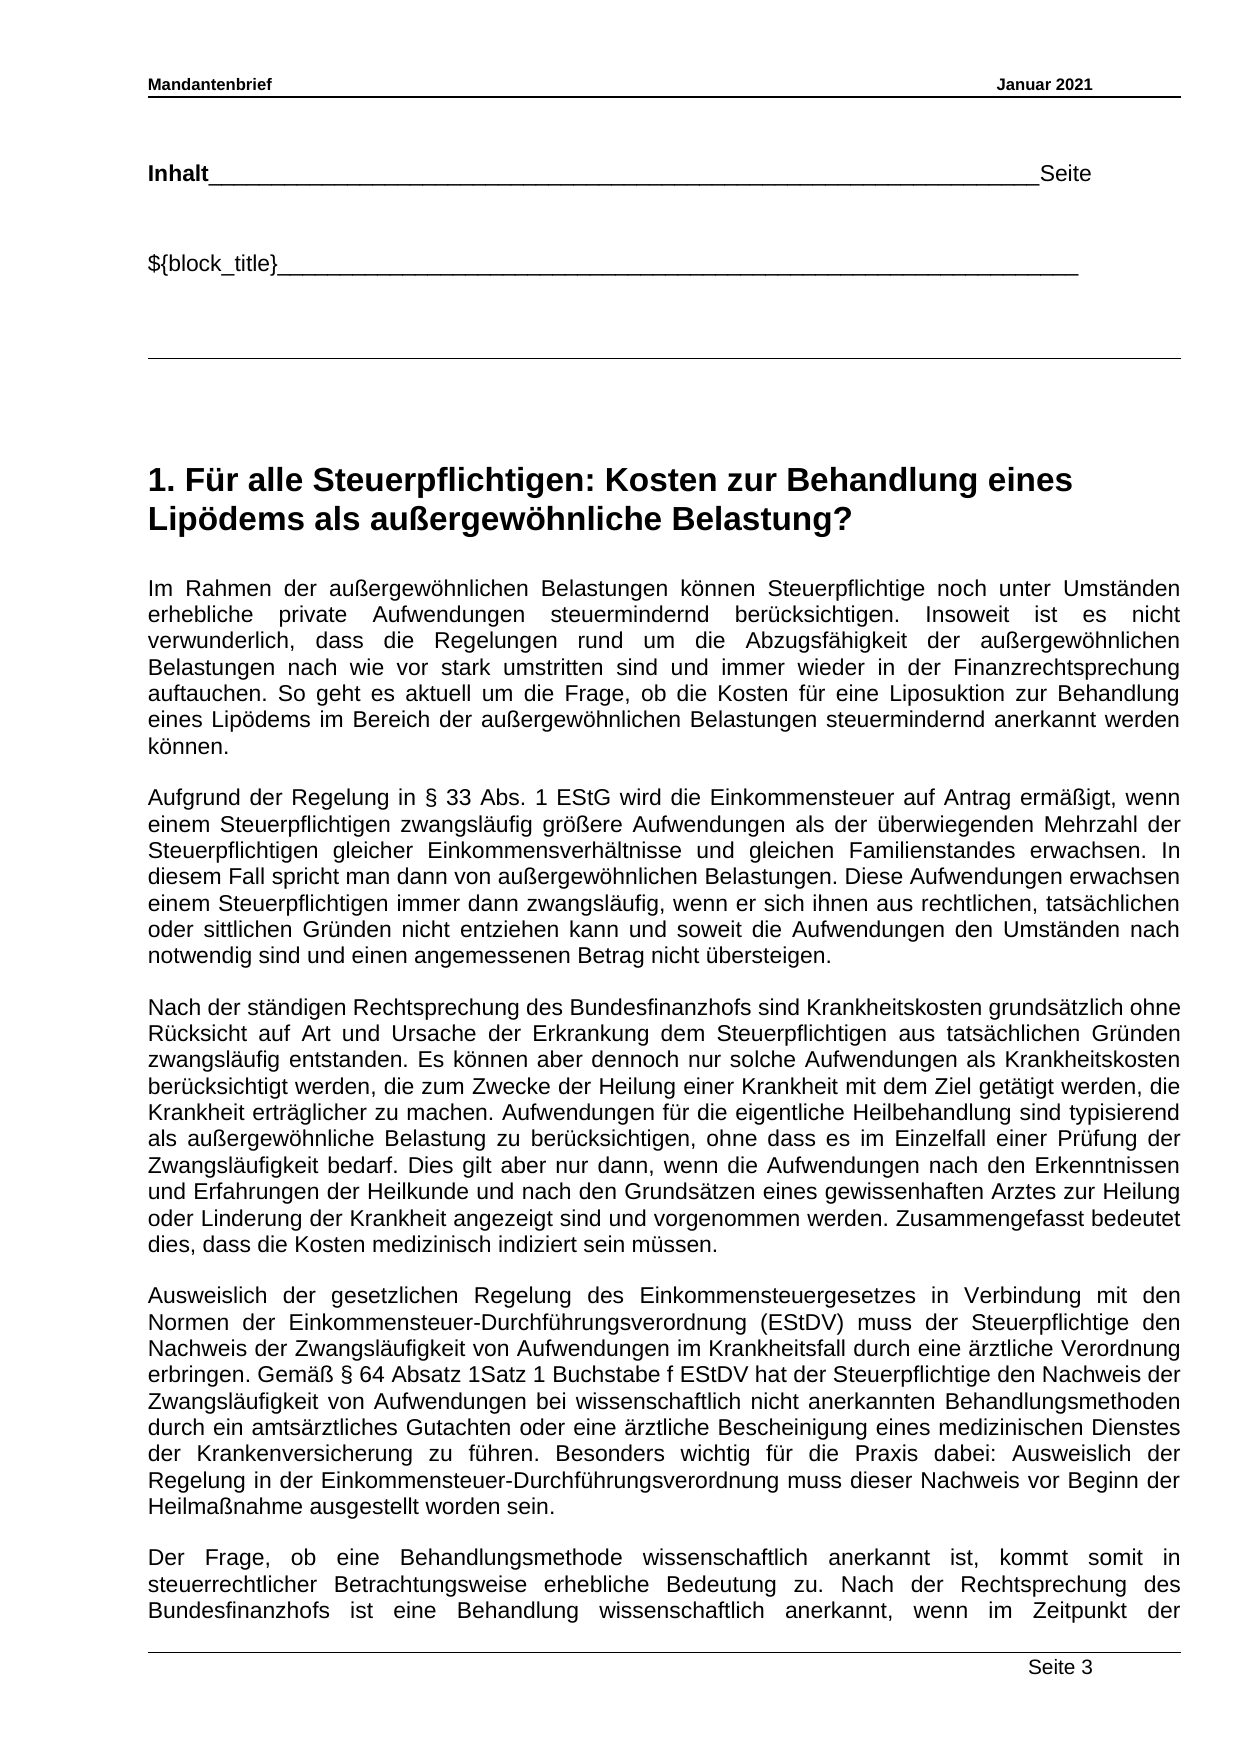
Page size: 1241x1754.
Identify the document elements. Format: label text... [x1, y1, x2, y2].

text Inhalt Seite [148, 160, 1240, 187]
text Nach der ständigen Rechtsprechung des Bundesfinanzhofs sind Krankheitskosten grundsätzlich ohne Rücksicht auf Art und Ursache der Erkrankung dem Steuerpflichtigen aus tatsächlichen Gründen zwangsläufig entstanden. Es können aber dennoch nur solche Aufwendungen als Krankheitskosten berücksichtigt werden, die zum Zwecke der Heilung einer Krankheit mit dem Ziel getätigt werden, die Krankheit erträglicher zu machen. Aufwendungen für die eigentliche Heilbehandlung sind typisierend als außergewöhnliche Belastung zu berücksichtigen, ohne dass es im Einzelfall einer Prüfung der Zwangsläufigkeit bedarf. Dies gilt aber nur dann, wenn die Aufwendungen nach den Erkenntnissen und Erfahrungen der Heilkunde und nach den Grundsätzen eines gewissenhaften Arztes zur Heilung oder Linderung der Krankheit angezeigt sind und vorgenommen werden. Zusammengefasst bedeutet dies, dass die Kosten medizinisch indiziert sein müssen. [148, 994, 1181, 1257]
text Aufgrund der Regelung in § 33 Abs. 1 EStG wird die Einkommensteuer auf Antrag ermäßigt, wenn einem Steuerpflichtigen zwangsläufig größere Aufwendungen als der überwiegenden Mehrzahl der Steuerpflichtigen gleicher Einkommensverhältnisse und gleichen Familienstandes erwachsen. In diesem Fall spricht man dann von außergewöhnlichen Belastungen. Diese Aufwendungen erwachsen einem Steuerpflichtigen immer dann zwangsläufig, wenn er sich ihnen aus rechtlichen, tatsächlichen oder sittlichen Gründen nicht entziehen kann und soweit die Aufwendungen den Umständen nach notwendig sind und einen angemessenen Betrag nicht übersteigen. [148, 784, 1181, 969]
subtitle 1. Für alle Steuerpflichtigen: Kosten zur Behandlung eines Lipödems als außergewöhnliche Belastung? [148, 460, 1181, 537]
text Im Rahmen der außergewöhnlichen Belastungen können Steuerpflichtige noch unter Umständen erhebliche private Aufwendungen steuermindernd berücksichtigen. Insoweit ist es nicht verwunderlich, dass die Regelungen rund um die Abzugsfähigkeit der außergewöhnlichen Belastungen nach wie vor stark umstritten sind und immer wieder in der Finanzrechtsprechung auftauchen. So geht es aktuell um die Frage, ob die Kosten für eine Liposuktion zur Behandlung eines Lipödems im Bereich der außergewöhnlichen Belastungen steuermindernd anerkannt werden können. [148, 575, 1181, 759]
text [148, 1544, 1181, 1623]
text Ausweislich der gesetzlichen Regelung des Einkommensteuergesetzes in Verbindung mit den Normen der Einkommensteuer-Durchführungsverordnung (EStDV) muss der Steuerpflichtige den Nachweis der Zwangsläufigkeit von Aufwendungen im Krankheitsfall durch eine ärztliche Verordnung erbringen. Gemäß § 64 Absatz 1Satz 1 Buchstabe f EStDV hat der Steuerpflichtige den Nachweis der Zwangsläufigkeit von Aufwendungen bei wissenschaftlich nicht anerkannten Behandlungsmethoden durch ein amtsärztliches Gutachten oder eine ärztliche Bescheinigung eines medizinischen Dienstes der Krankenversicherung zu führen. Besonders wichtig für die Praxis dabei: Ausweislich der Regelung in der Einkommensteuer-Durchführungsverordnung muss dieser Nachweis vor Beginn der Heilmaßnahme ausgestellt worden sein. [148, 1282, 1181, 1519]
text ${block_title} 2 [148, 250, 915, 277]
